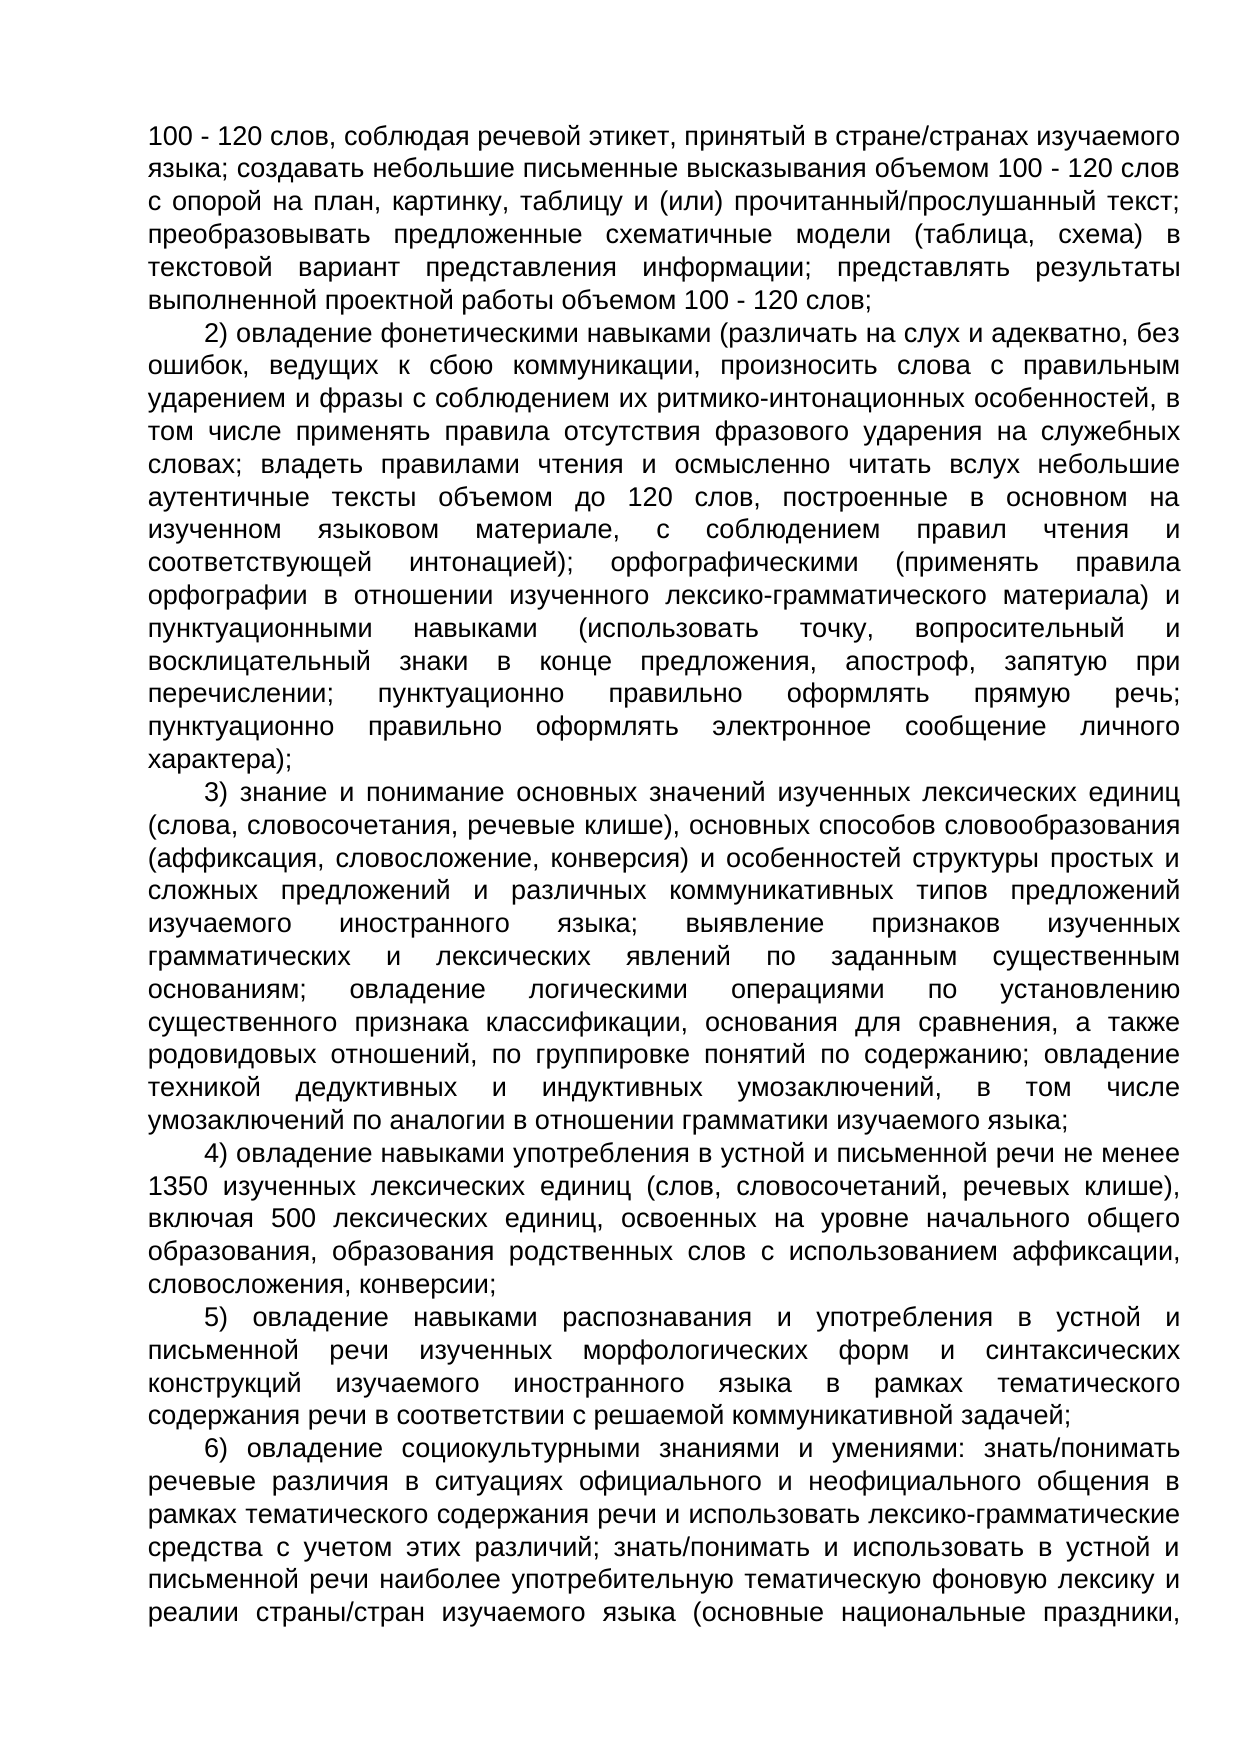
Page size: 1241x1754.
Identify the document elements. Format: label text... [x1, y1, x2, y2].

text 4) овладение навыками употребления в устной и письменной речи не менее 1350 изученных лексических единиц (слов, словосочетаний, речевых клише), включая 500 лексических единиц, освоенных на уровне начального общего образования, образования родственных слов с использованием аффиксации, словосложения, конверсии; [148, 1135, 1181, 1299]
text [148, 118, 1181, 315]
text 3) знание и понимание основных значений изученных лексических единиц (слова, словосочетания, речевые клише), основных способов словообразования (аффиксация, словосложение, конверсия) и особенностей структуры простых и сложных предложений и различных коммуникативных типов предложений изучаемого иностранного языка; выявление признаков изученных грамматических и лексических явлений по заданным существенным основаниям; овладение логическими операциями по установлению существенного признака классификации, основания для сравнения, а также родовидовых отношений, по группировке понятий по содержанию; овладение техникой дедуктивных и индуктивных умозаключений, в том числе умозаключений по аналогии в отношении грамматики изучаемого языка; [148, 774, 1181, 1135]
text 2) овладение фонетическими навыками (различать на слух и адекватно, без ошибок, ведущих к сбою коммуникации, произносить слова с правильным ударением и фразы с соблюдением их ритмико-интонационных особенностей, в том числе применять правила отсутствия фразового ударения на служебных словах; владеть правилами чтения и осмысленно читать вслух небольшие аутентичные тексты объемом до 120 слов, построенные в основном на изученном языковом материале, с соблюдением правил чтения и соответствующей интонацией); орфографическими (применять правила орфографии в отношении изученного лексико-грамматического материала) и пунктуационными навыками (использовать точку, вопросительный и восклицательный знаки в конце предложения, апостроф, запятую при перечислении; пунктуационно правильно оформлять прямую речь; пунктуационно правильно оформлять электронное сообщение личного характера); [148, 315, 1181, 774]
text 5) овладение навыками распознавания и употребления в устной и письменной речи изученных морфологических форм и синтаксических конструкций изучаемого иностранного языка в рамках тематического содержания речи в соответствии с решаемой коммуникативной задачей; [148, 1299, 1181, 1431]
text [148, 1431, 1181, 1627]
